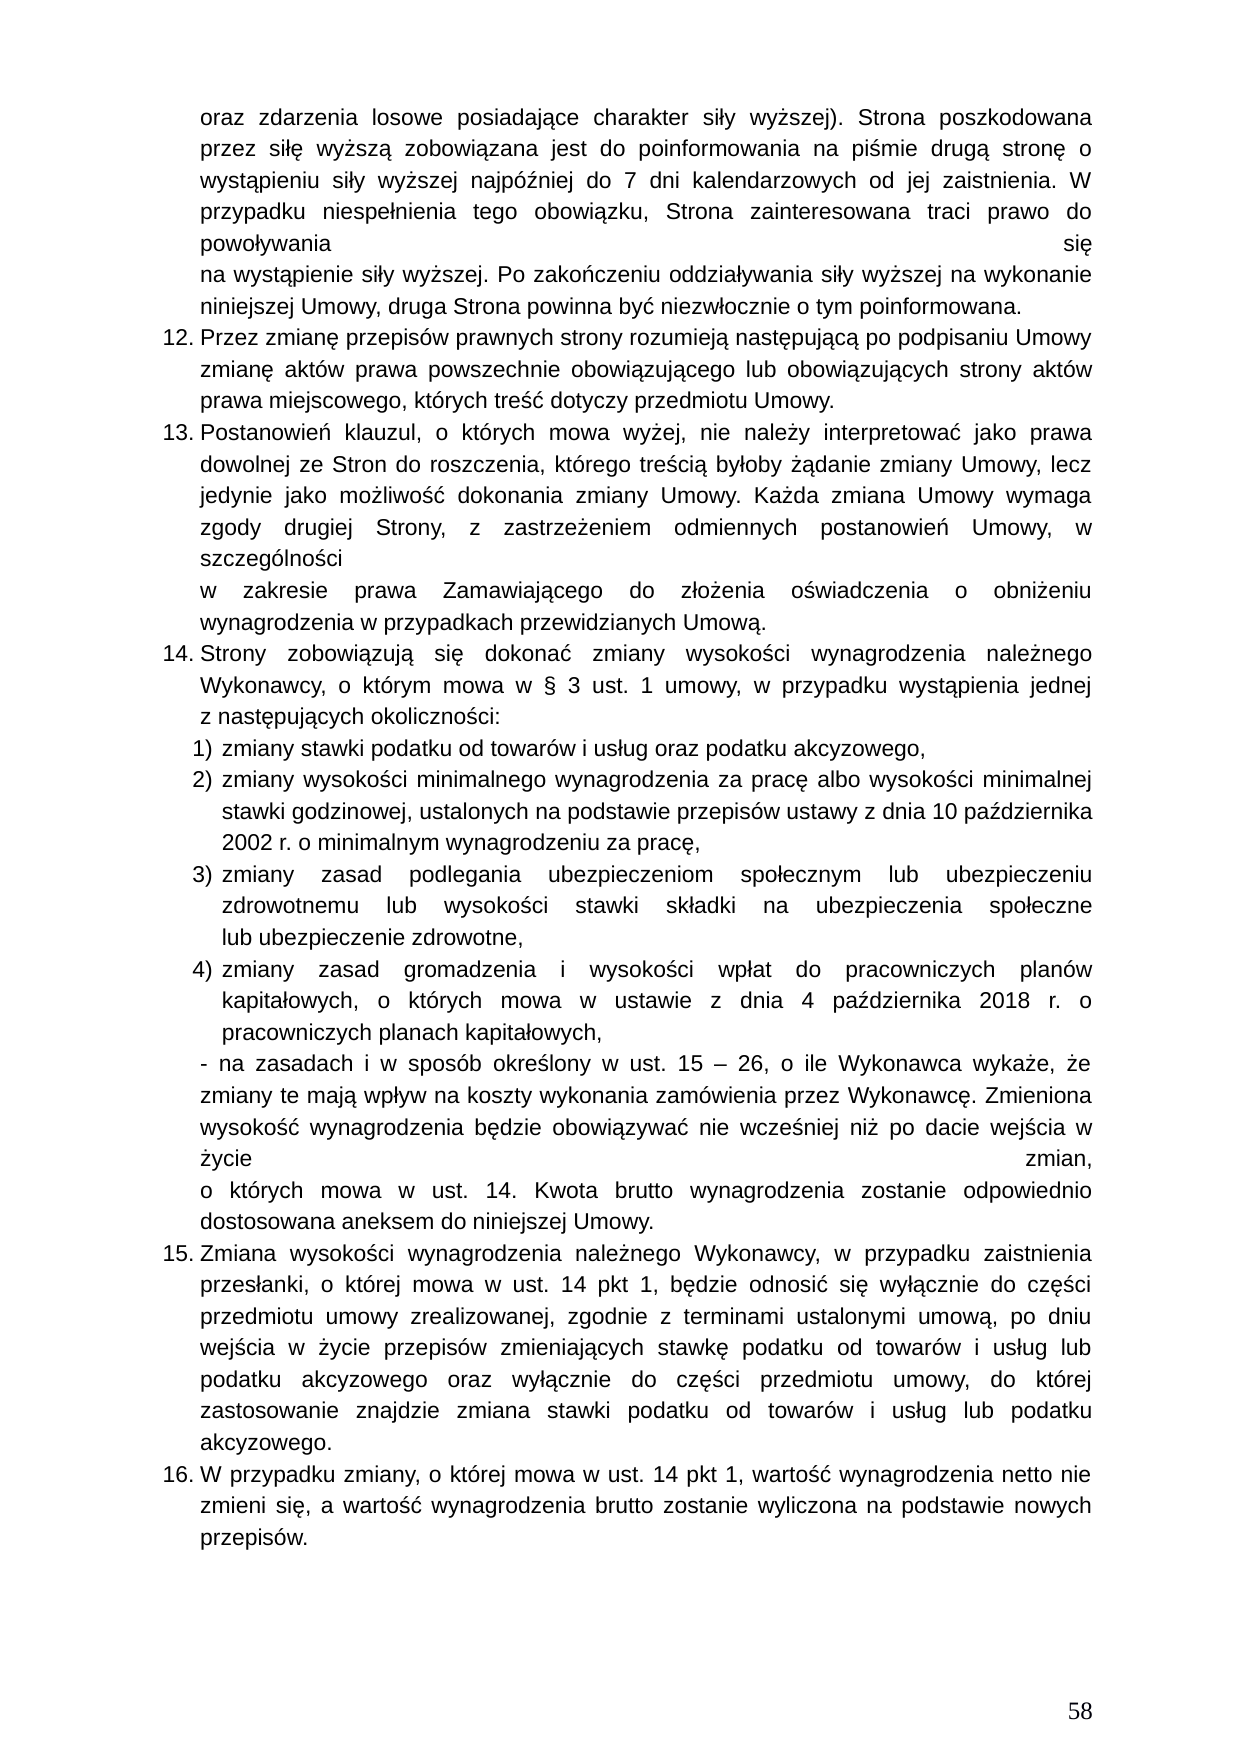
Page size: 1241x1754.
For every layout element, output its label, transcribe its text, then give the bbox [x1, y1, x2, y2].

list Przez zmianę przepisów prawnych strony rozumieją następującą po podpisaniu Umowy zmianę aktów prawa powszechnie obowiązującego lub obowiązujących strony aktów prawa miejscowego, których treść dotyczy przedmiotu Umowy. [162, 324, 1093, 414]
list Zmiana wysokości wynagrodzenia należnego Wykonawcy, w przypadku zaistnienia przesłanki, o której mowa w ust. 14 pkt 1, będzie odnosić się wyłącznie do części przedmiotu umowy zrealizowanej, zgodnie z terminami ustalonymi umową, po dniu wejścia w życie przepisów zmieniających stawkę podatku od towarów i usług lub podatku akcyzowego oraz wyłącznie do części przedmiotu umowy, do której zastosowanie znajdzie zmiana stawki podatku od towarów i usług lub podatku akcyzowego. [162, 1240, 1093, 1455]
list Strony zobowiązują się dokonać zmiany wysokości wynagrodzenia należnego Wykonawcy, o którym mowa w § 3 ust. 1 umowy, w przypadku wystąpienia jednej z następujących okoliczności: [162, 640, 1093, 729]
text - na zasadach i w sposób określony w ust. 15 – 26, o ile Wykonawca wykaże, że zmiany te mają wpływ na koszty wykonania zamówienia przez Wykonawcę. Zmieniona wysokość wynagrodzenia będzie obowiązywać nie wcześniej niż po dacie wejścia w życie zmian, o których mowa w ust. 14. Kwota brutto wynagrodzenia zostanie odpowiednio dostosowana aneksem do niniejszej Umowy. [200, 1050, 1093, 1234]
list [162, 103, 1093, 319]
list zmiany zasad gromadzenia i wysokości wpłat do pracowniczych planów kapitałowych, o których mowa w ustawie z dnia 4 października 2018 r. o pracowniczych planach kapitałowych, [192, 956, 1093, 1045]
list zmiany zasad podlegania ubezpieczeniom społecznym lub ubezpieczeniu zdrowotnemu lub wysokości stawki składki na ubezpieczenia społeczne lub ubezpieczenie zdrowotne, [192, 861, 1093, 950]
list zmiany stawki podatku od towarów i usług oraz podatku akcyzowego, [192, 735, 1093, 761]
list W przypadku zmiany, o której mowa w ust. 14 pkt 1, wartość wynagrodzenia netto nie zmieni się, a wartość wynagrodzenia brutto zostanie wyliczona na podstawie nowych przepisów. [162, 1461, 1093, 1550]
list zmiany wysokości minimalnego wynagrodzenia za pracę albo wysokości minimalnej stawki godzinowej, ustalonych na podstawie przepisów ustawy z dnia 10 października 2002 r. o minimalnym wynagrodzeniu za pracę, [192, 766, 1093, 856]
list Postanowień klauzul, o których mowa wyżej, nie należy interpretować jako prawa dowolnej ze Stron do roszczenia, którego treścią byłoby żądanie zmiany Umowy, lecz jedynie jako możliwość dokonania zmiany Umowy. Każda zmiana Umowy wymaga zgody drugiej Strony, z zastrzeżeniem odmiennych postanowień Umowy, w szczególności w zakresie prawa Zamawiającego do złożenia oświadczenia o obniżeniu wynagrodzenia w przypadkach przewidzianych Umową. [162, 419, 1093, 635]
